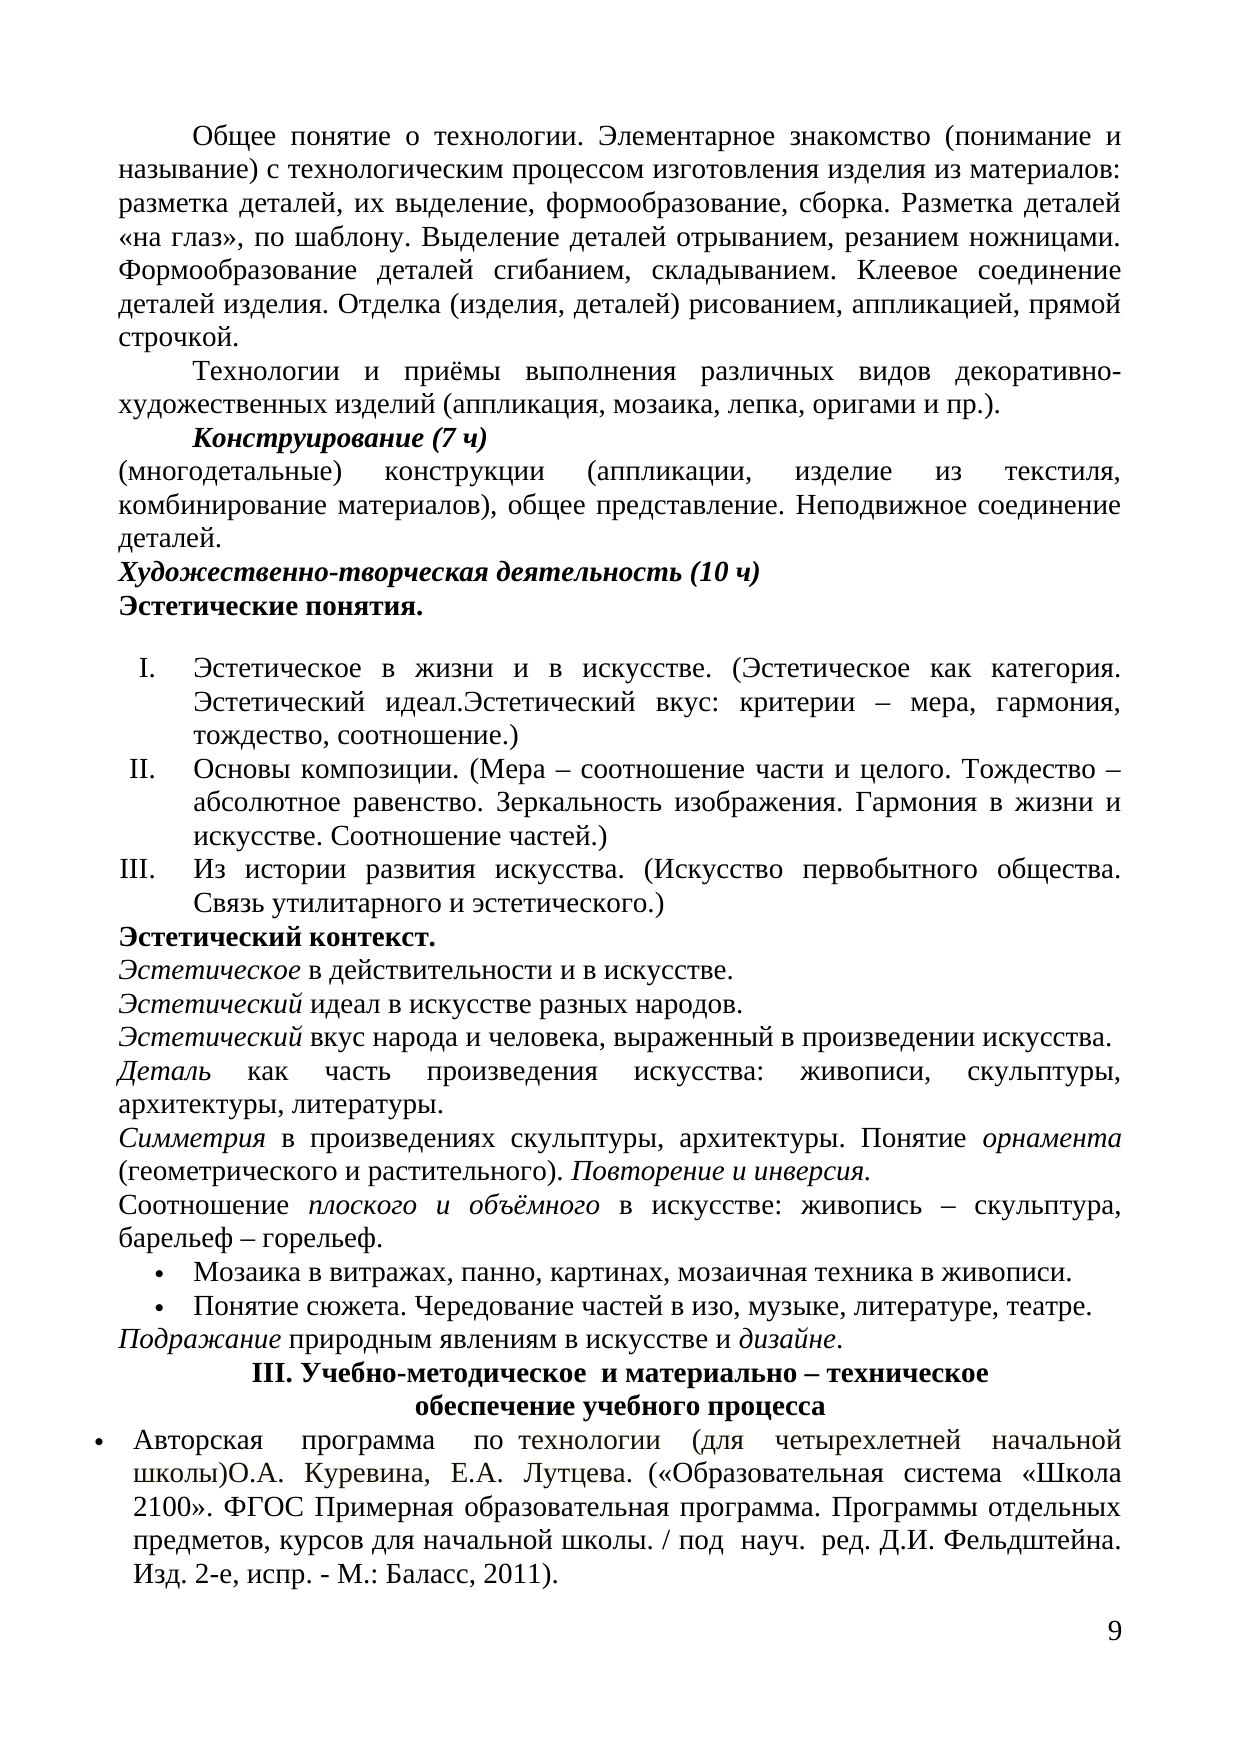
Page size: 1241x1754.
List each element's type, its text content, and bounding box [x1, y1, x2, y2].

list Мозаика в витражах, панно, картинах, мозаичная техника в живописи. [156, 1254, 1122, 1288]
text Технологии и приёмы выполнения различных видов декоративно-художественных изделий (аппликация, мозаика, лепка, оригами и пр.). [118, 353, 1122, 420]
text (многодетальные) конструкции (аппликации, изделие из текстиля, комбинирование материалов), общее представление. Неподвижное соединение деталей. [118, 453, 1122, 554]
text обеспечение учебного процесса [118, 1388, 1122, 1422]
text Эстетические понятия. [118, 588, 1122, 621]
text Эстетический вкус народа и человека, выраженный в произведении искусства. [118, 1019, 1122, 1053]
text Симметрия в произведениях скульптуры, архитектуры. Понятие орнамента (геометрического и растительного). Повторение и инверсия. [118, 1120, 1122, 1187]
text Деталь как часть произведения искусства: живописи, скульптуры, архитектуры, литературы. [118, 1053, 1122, 1120]
text Общее понятие о технологии. Элементарное знакомство (понимание и называние) с технологическим процессом изготовления изделия из материалов: разметка деталей, их выделение, формообразование, сборка. Разметка деталей «на глаз», по шаблону. Выделение деталей отрыванием, резанием ножницами. Формообразование деталей сгибанием, складыванием. Клеевое соединение деталей изделия. Отделка (изделия, деталей) рисованием, аппликацией, прямой строчкой. [118, 118, 1122, 353]
text Соотношение плоского и объёмного в искусстве: живопись – скульптура, барельеф – горельеф. [118, 1187, 1122, 1254]
list Авторская программа по технологии (для четырехлетней начальной школы)О.А. Куревина, Е.А. Лутцева. («Образовательная система «Школа 2100». ФГОС Примерная образовательная программа. Программы отдельных предметов, курсов для начальной школы. / под науч. ред. Д.И. Фельдштейна. Изд. 2-е, испр. - М.: Баласс, 2011). [95, 1422, 1122, 1589]
text III. Учебно-методическое и материально – техническое [118, 1355, 1122, 1388]
text Эстетический контекст. [118, 919, 1122, 952]
list Основы композиции. (Мера – соотношение части и целого. Тождество – абсолютное равенство. Зеркальность изображения. Гармония в жизни и искусстве. Соотношение частей.) [156, 751, 1122, 852]
subtitle Конструирование (7 ч) [118, 420, 1122, 453]
subtitle Художественно-творческая деятельность (10 ч) [118, 554, 1122, 588]
text Эстетическое в действительности и в искусстве. [118, 952, 1122, 986]
text Эстетический идеал в искусстве разных народов. [118, 986, 1122, 1019]
text Подражание природным явлениям в искусстве и дизайне. [118, 1321, 1122, 1355]
list Понятие сюжета. Чередование частей в изо, музыке, литературе, театре. [156, 1288, 1122, 1321]
list Из истории развития искусства. (Искусство первобытного общества. Связь утилитарного и эстетического.) [156, 852, 1122, 919]
list Эстетическое в жизни и в искусстве. (Эстетическое как категория. Эстетический идеал.Эстетический вкус: критерии – мера, гармония, тождество, соотношение.) [156, 650, 1122, 751]
